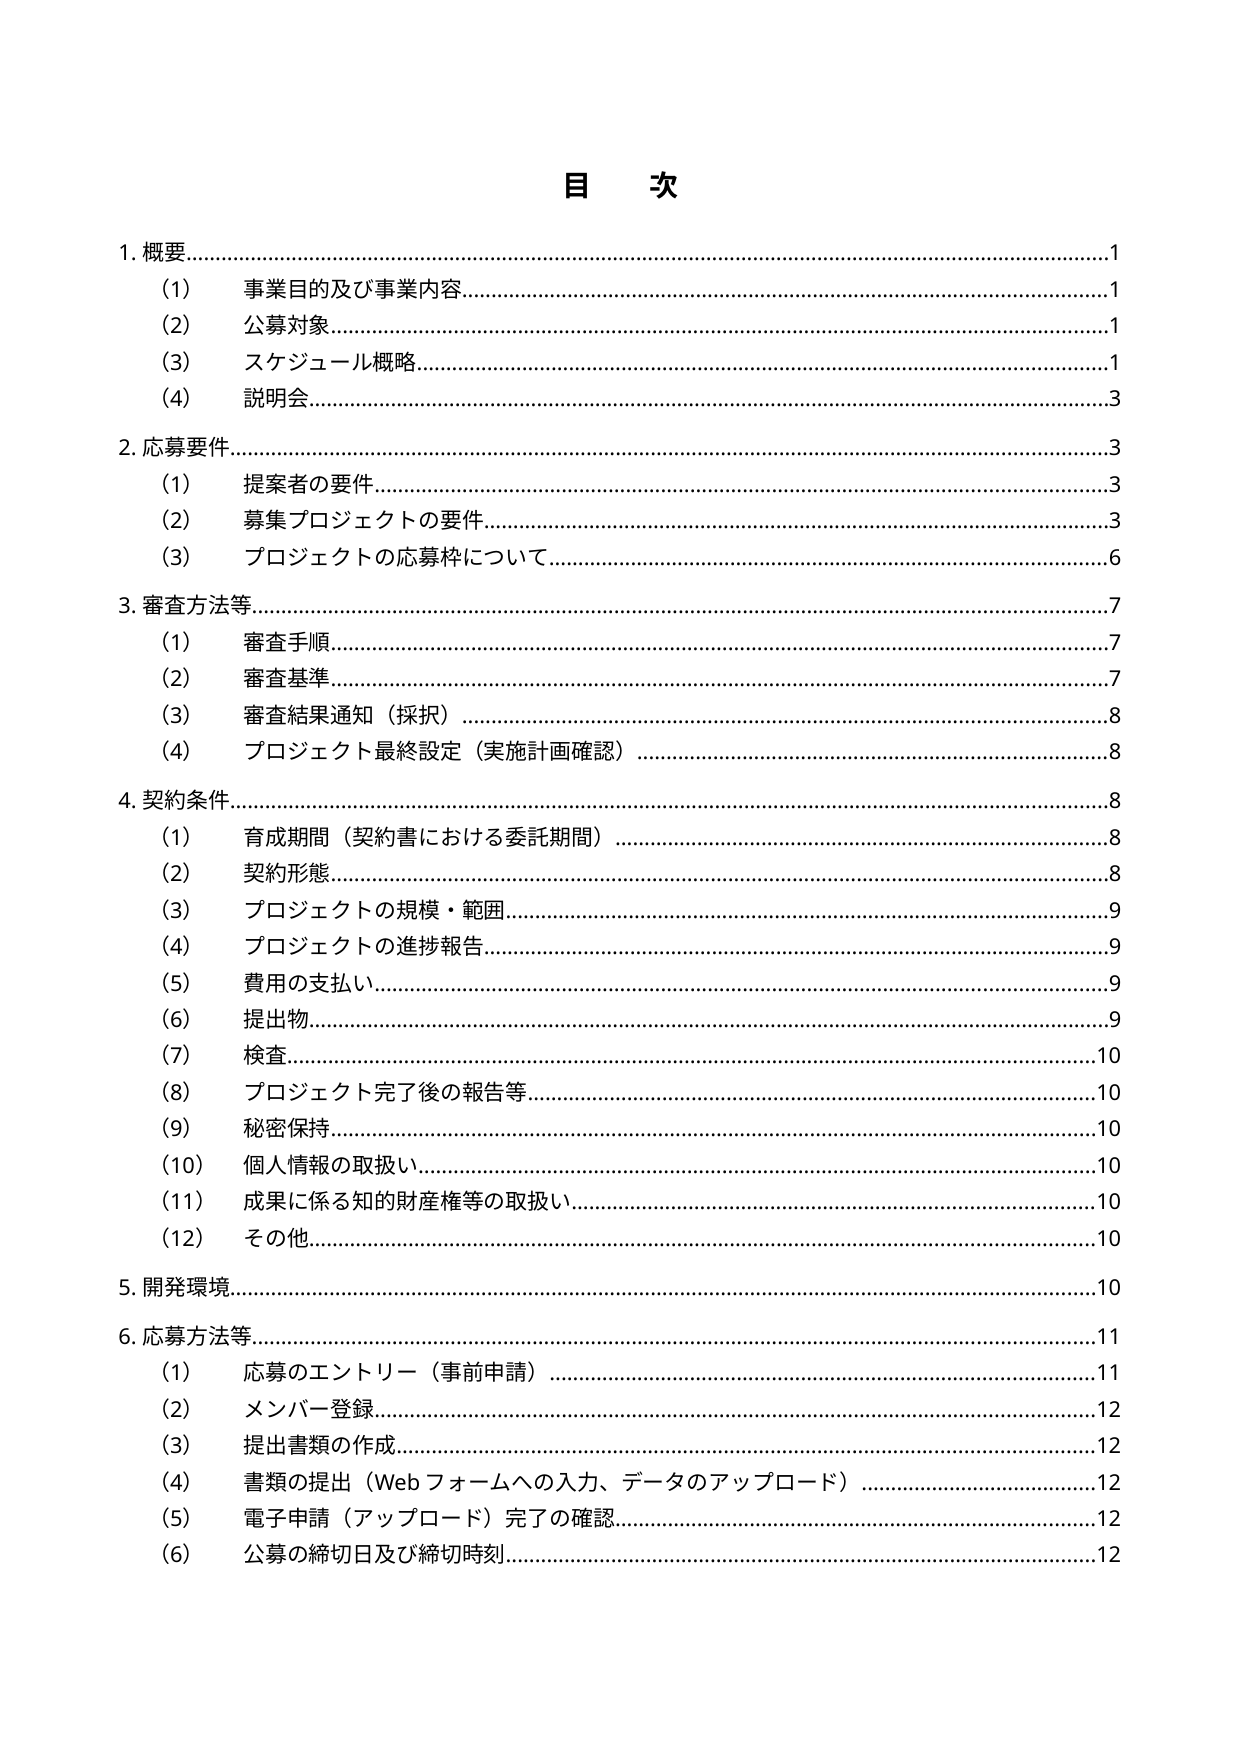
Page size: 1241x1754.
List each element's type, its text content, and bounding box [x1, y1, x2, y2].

text （6） 公募の締切日及び締切時刻 12 [143, 1535, 1122, 1572]
text （5） 電子申請（アップロード）完了の確認 12 [143, 1499, 1122, 1535]
text （3） 提出書類の作成 12 [143, 1426, 1122, 1462]
text 目 次 [118, 148, 1122, 221]
text （1） 審査手順 7 [143, 623, 1122, 659]
text （8） プロジェクト完了後の報告等 10 [143, 1073, 1122, 1109]
text （3） スケジュール概略 1 [143, 342, 1122, 379]
text 2. 応募要件 3 [118, 428, 1122, 464]
text （6） 提出物 9 [143, 1000, 1122, 1036]
text （9） 秘密保持 10 [143, 1109, 1122, 1146]
text （2） 契約形態 8 [143, 854, 1122, 890]
text （2） 公募対象 1 [143, 306, 1122, 342]
text 1. 概要 1 [118, 233, 1122, 269]
text （10） 個人情報の取扱い 10 [143, 1146, 1122, 1182]
text （4） 説明会 3 [143, 379, 1122, 415]
text 3. 審査方法等 7 [118, 586, 1122, 623]
text （3） 審査結果通知（採択） 8 [143, 696, 1122, 732]
text （1） 事業目的及び事業内容 1 [143, 269, 1122, 306]
text （3） プロジェクトの応募枠について 6 [143, 537, 1122, 574]
text 4. 契約条件 8 [118, 781, 1122, 817]
text （7） 検査 10 [143, 1036, 1122, 1073]
text （11） 成果に係る知的財産権等の取扱い 10 [143, 1182, 1122, 1218]
text （1） 育成期間（契約書における委託期間） 8 [143, 817, 1122, 854]
text （4） プロジェクトの進捗報告 9 [143, 927, 1122, 963]
text （1） 応募のエントリー（事前申請） 11 [143, 1353, 1122, 1389]
text （4） 書類の提出（Webフォームへの入力、データのアップロード） 12 [143, 1462, 1122, 1499]
text （3） プロジェクトの規模・範囲 9 [143, 890, 1122, 927]
text （2） 審査基準 7 [143, 659, 1122, 696]
text 5. 開発環境 10 [118, 1267, 1122, 1304]
text （2） メンバー登録 12 [143, 1389, 1122, 1426]
text （5） 費用の支払い 9 [143, 963, 1122, 1000]
text （12） その他 10 [143, 1218, 1122, 1255]
text （1） 提案者の要件 3 [143, 464, 1122, 501]
text （2） 募集プロジェクトの要件 3 [143, 501, 1122, 537]
text （4） プロジェクト最終設定（実施計画確認） 8 [143, 732, 1122, 768]
text 6. 応募方法等 11 [118, 1316, 1122, 1353]
